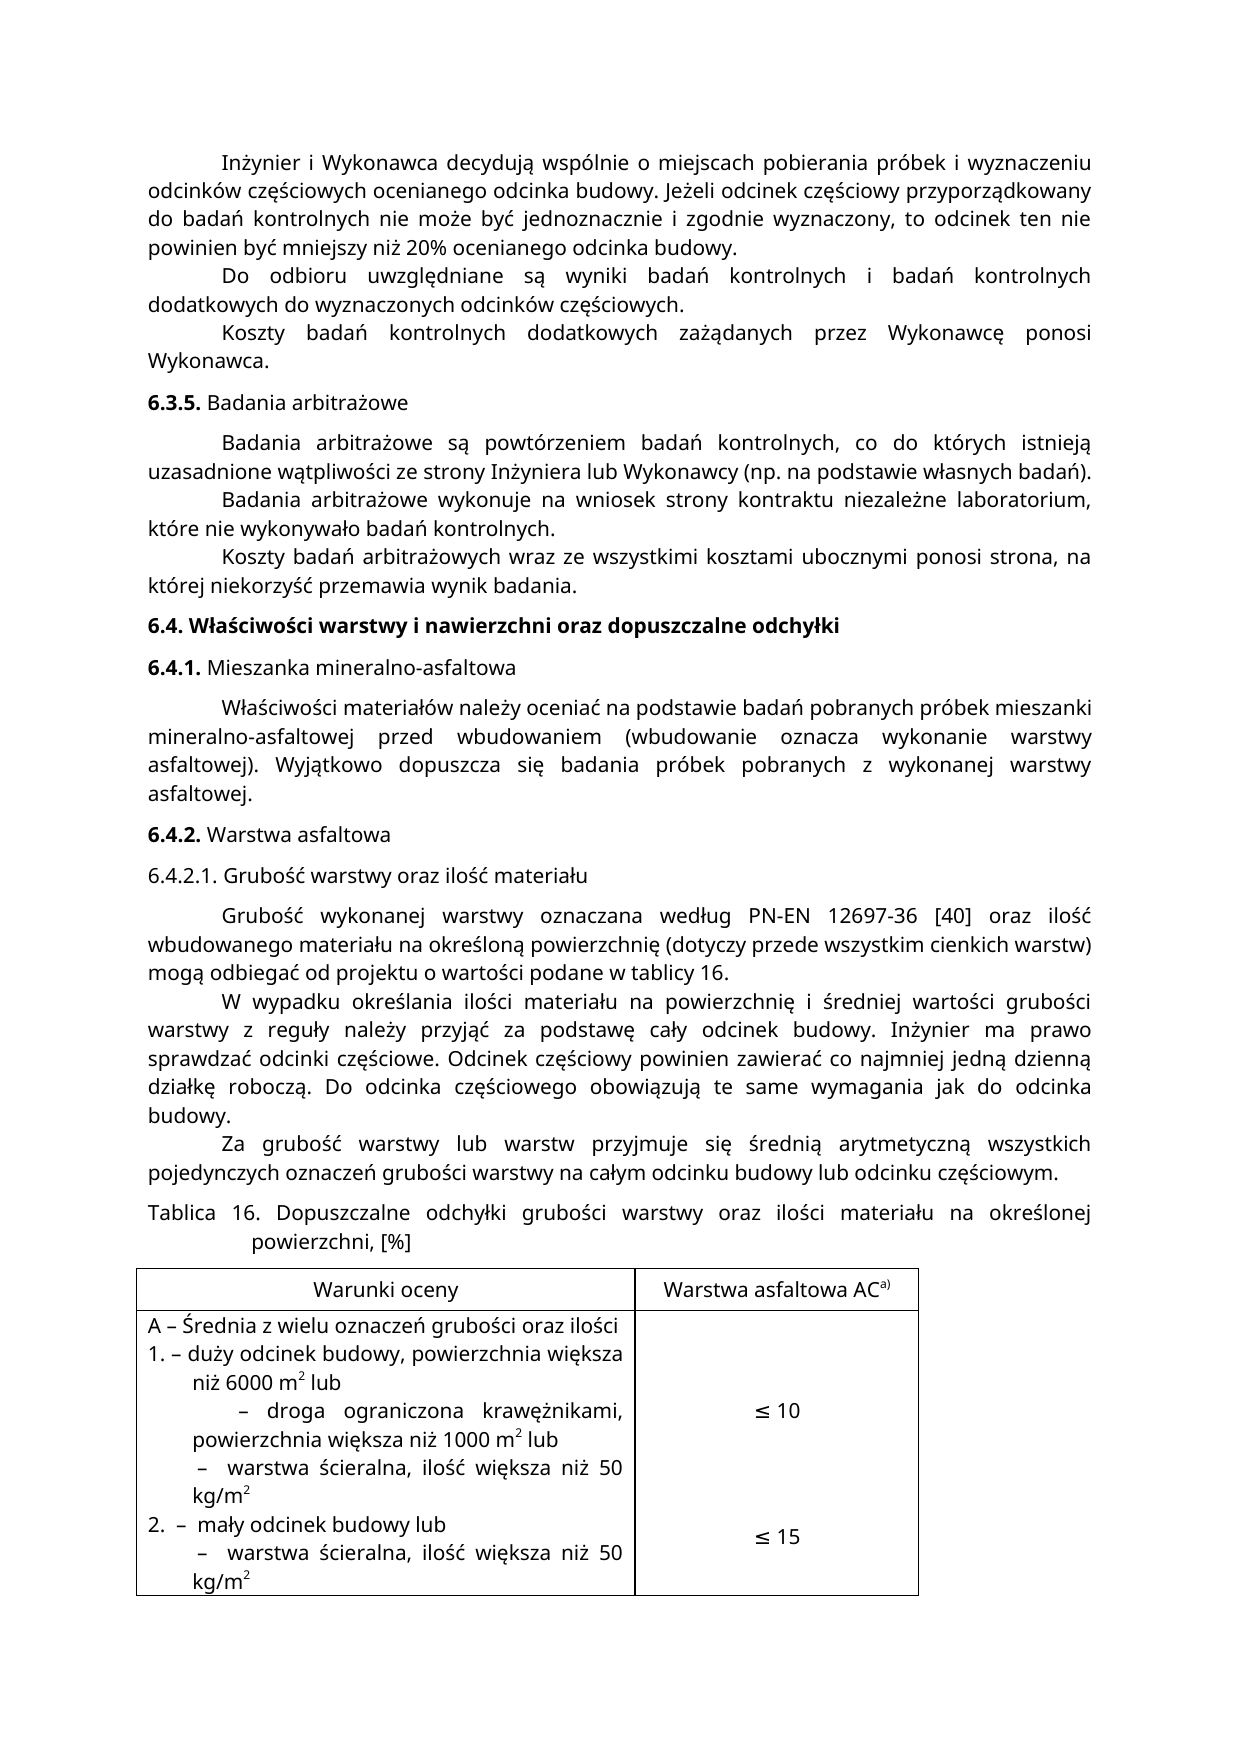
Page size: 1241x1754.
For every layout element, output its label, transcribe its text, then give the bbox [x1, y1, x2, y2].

text Do odbioru uwzględniane są wyniki badań kontrolnych i badań kontrolnych dodatkowych do wyznaczonych odcinków częściowych. [148, 261, 1093, 318]
text Badania arbitrażowe wykonuje na wniosek strony kontraktu niezależne laboratorium, które nie wykonywało badań kontrolnych. [148, 485, 1093, 542]
table_cell 2. – mały odcinek budowy lub – warstwa ścieralna, ilość większa niż 50 kg/m2 [137, 1510, 634, 1595]
text 6.4.2. Warstwa asfaltowa [148, 820, 1093, 848]
text 6.4.2.1. Grubość warstwy oraz ilość materiału [148, 861, 1093, 889]
table_cell ≤ 10 [636, 1311, 918, 1510]
text 6.4.1. Mieszanka mineralno-asfaltowa [148, 653, 1093, 681]
text Grubość wykonanej warstwy oznaczana według PN-EN 12697-36 [40] oraz ilość wbudowanego materiału na określoną powierzchnię (dotyczy przede wszystkim cienkich warstw) mogą odbiegać od projektu o wartości podane w tablicy 16. [148, 902, 1093, 987]
table_header Warunki oceny [137, 1269, 634, 1310]
text Koszty badań kontrolnych dodatkowych zażądanych przez Wykonawcę ponosi Wykonawca. [148, 318, 1093, 375]
text Tablica 16. Dopuszczalne odchyłki grubości warstwy oraz ilości materiału na określonej powierzchni, [%] [148, 1198, 1093, 1255]
text 6.3.5. Badania arbitrażowe [148, 388, 1093, 416]
table_cell ≤ 15 [636, 1510, 918, 1595]
table_header Warstwa asfaltowa ACa) [636, 1269, 918, 1310]
text Badania arbitrażowe są powtórzeniem badań kontrolnych, co do których istnieją uzasadnione wątpliwości ze strony Inżyniera lub Wykonawcy (np. na podstawie własnych badań). [148, 428, 1093, 485]
table_cell A – Średnia z wielu oznaczeń grubości oraz ilości 1. – duży odcinek budowy, powierzchnia większa niż 6000 m2 lub – droga ograniczona krawężnikami, powierzchnia większa niż 1000 m2 lub – warstwa ścieralna, ilość większa niż 50 kg/m2 [137, 1311, 634, 1510]
text Koszty badań arbitrażowych wraz ze wszystkimi kosztami ubocznymi ponosi strona, na której niekorzyść przemawia wynik badania. [148, 542, 1093, 599]
text Za grubość warstwy lub warstw przyjmuje się średnią arytmetyczną wszystkich pojedynczych oznaczeń grubości warstwy na całym odcinku budowy lub odcinku częściowym. [148, 1129, 1093, 1186]
text W wypadku określania ilości materiału na powierzchnię i średniej wartości grubości warstwy z reguły należy przyjąć za podstawę cały odcinek budowy. Inżynier ma prawo sprawdzać odcinki częściowe. Odcinek częściowy powinien zawierać co najmniej jedną dzienną działkę roboczą. Do odcinka częściowego obowiązują te same wymagania jak do odcinka budowy. [148, 987, 1093, 1129]
text Inżynier i Wykonawca decydują wspólnie o miejscach pobierania próbek i wyznaczeniu odcinków częściowych ocenianego odcinka budowy. Jeżeli odcinek częściowy przyporządkowany do badań kontrolnych nie może być jednoznacznie i zgodnie wyznaczony, to odcinek ten nie powinien być mniejszy niż 20% ocenianego odcinka budowy. [148, 148, 1093, 261]
text Właściwości materiałów należy oceniać na podstawie badań pobranych próbek mieszanki mineralno-asfaltowej przed wbudowaniem (wbudowanie oznacza wykonanie warstwy asfaltowej). Wyjątkowo dopuszcza się badania próbek pobranych z wykonanej warstwy asfaltowej. [148, 693, 1093, 807]
subtitle 6.4. Właściwości warstwy i nawierzchni oraz dopuszczalne odchyłki [148, 612, 1093, 640]
